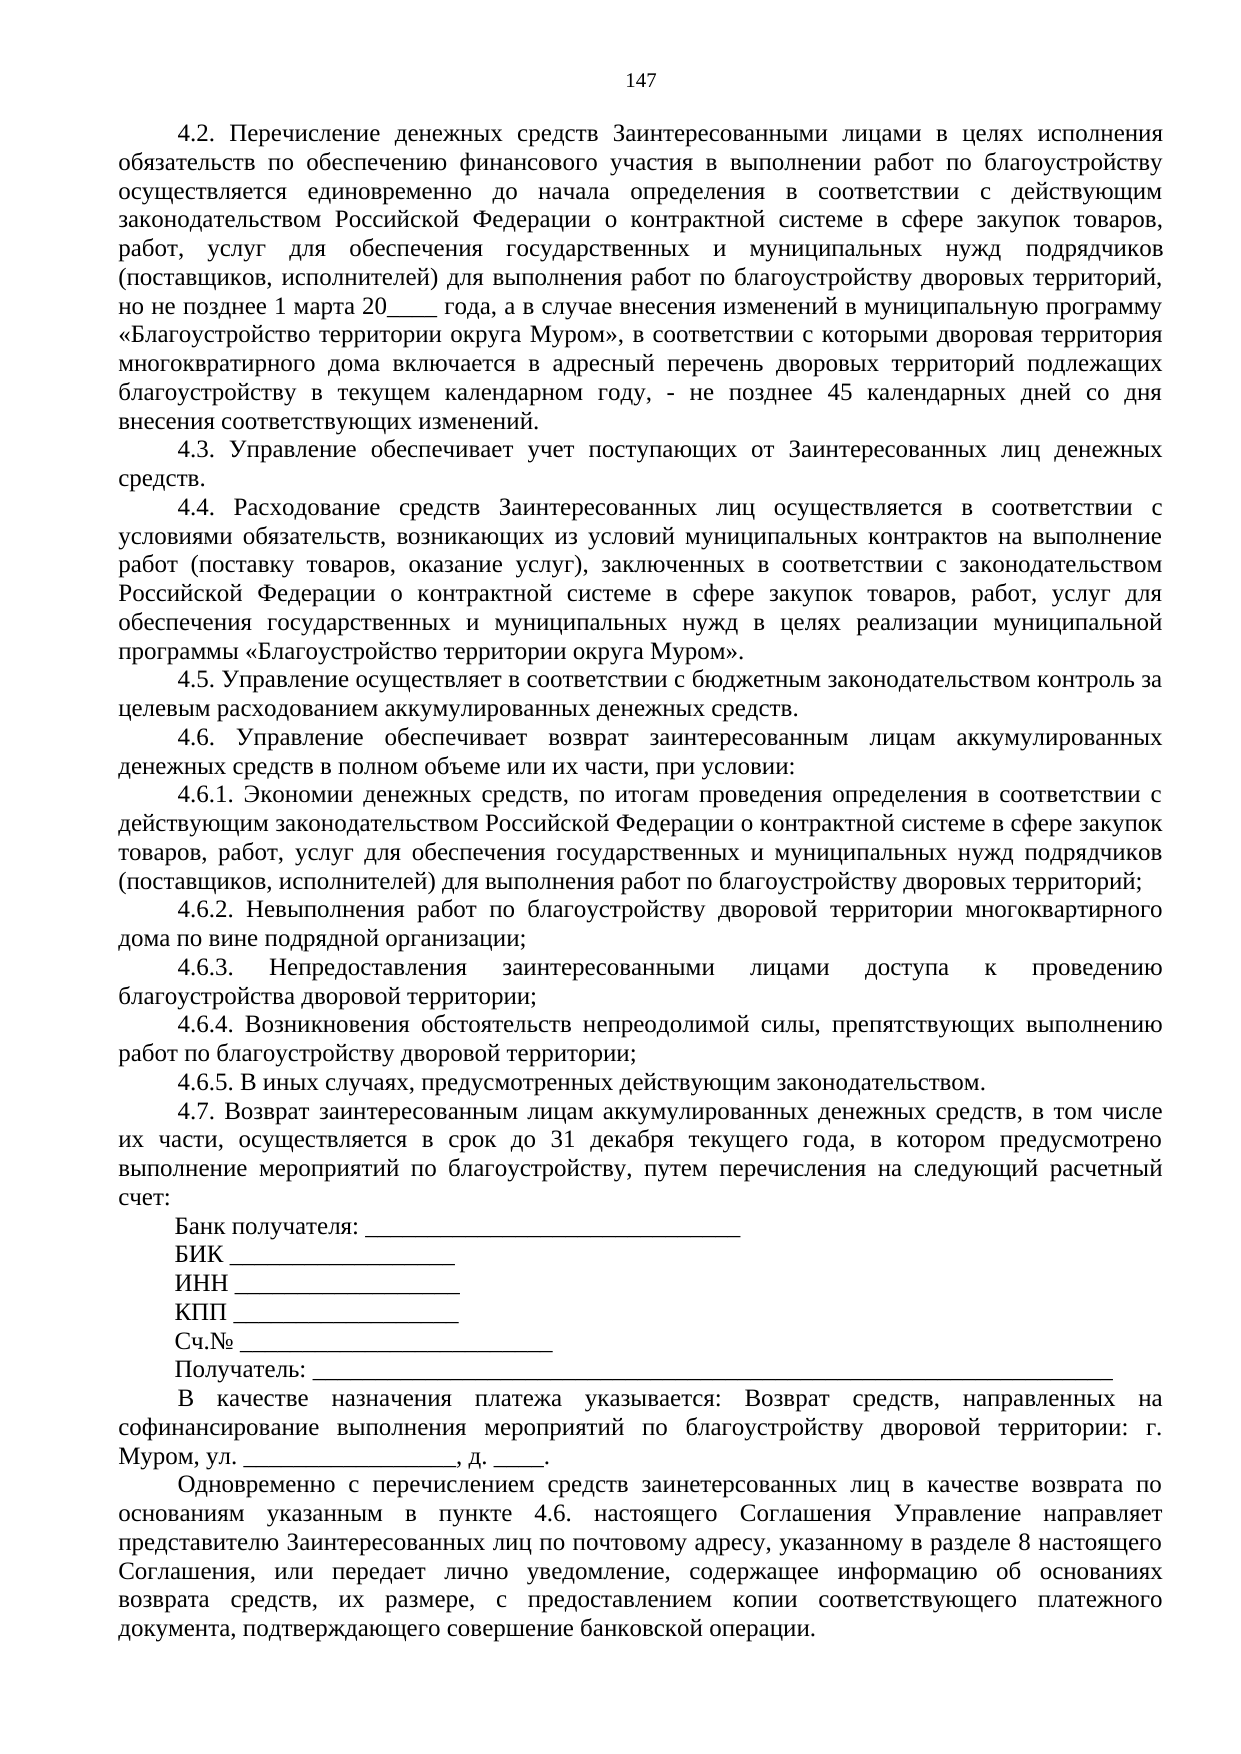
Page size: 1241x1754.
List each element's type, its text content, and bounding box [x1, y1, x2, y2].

text В качестве назначения платежа указывается: Возврат средств, направленных на софинансирование выполнения мероприятий по благоустройству дворовой территории: г. Муром, ул. _________________, д. ____. [118, 1383, 1163, 1469]
text 4.6.5. В иных случаях, предусмотренных действующим законодательством. [118, 1067, 1163, 1096]
text КПП __________________ [118, 1297, 1163, 1326]
text Банк получателя: ______________________________ [118, 1211, 1163, 1239]
text 4.6.4. Возникновения обстоятельств непреодолимой силы, препятствующих выполнению работ по благоустройству дворовой территории; [118, 1009, 1163, 1067]
text Одновременно с перечислением средств заинетерсованных лиц в качестве возврата по основаниям указанным в пункте 4.6. настоящего Соглашения Управление направляет представителю Заинтересованных лиц по почтовому адресу, указанному в разделе 8 настоящего Соглашения, или передает лично уведомление, содержащее информацию об основаниях возврата средств, их размере, с предоставлением копии соответствующего платежного документа, подтверждающего совершение банковской операции. [118, 1469, 1163, 1642]
text БИК __________________ [118, 1239, 1163, 1268]
text 4.3. Управление обеспечивает учет поступающих от Заинтересованных лиц денежных средств. [118, 434, 1163, 492]
text 4.6.3. Непредоставления заинтересованными лицами доступа к проведению благоустройства дворовой территории; [118, 952, 1163, 1009]
text 4.6.1. Экономии денежных средств, по итогам проведения определения в соответствии с действующим законодательством Российской Федерации о контрактной системе в сфере закупок товаров, работ, услуг для обеспечения государственных и муниципальных нужд подрядчиков (поставщиков, исполнителей) для выполнения работ по благоустройству дворовых территорий; [118, 779, 1163, 894]
text 4.7. Возврат заинтересованным лицам аккумулированных денежных средств, в том числе их части, осуществляется в срок до 31 декабря текущего года, в котором предусмотрено выполнение мероприятий по благоустройству, путем перечисления на следующий расчетный счет: [118, 1096, 1163, 1211]
text ИНН __________________ [118, 1268, 1163, 1297]
text Сч.№ _________________________ [118, 1326, 1163, 1354]
text 4.2. Перечисление денежных средств Заинтересованными лицами в целях исполнения обязательств по обеспечению финансового участия в выполнении работ по благоустройству осуществляется единовременно до начала определения в соответствии с действующим законодательством Российской Федерации о контрактной системе в сфере закупок товаров, работ, услуг для обеспечения государственных и муниципальных нужд подрядчиков (поставщиков, исполнителей) для выполнения работ по благоустройству дворовых территорий, но не позднее 1 марта 20____ года, а в случае внесения изменений в муниципальную программу «Благоустройство территории округа Муром», в соответствии с которыми дворовая территория многоквратирного дома включается в адресный перечень дворовых территорий подлежащих благоустройству в текущем календарном году, - не позднее 45 календарных дней со дня внесения соответствующих изменений. [118, 118, 1163, 434]
text 4.5. Управление осуществляет в соответствии с бюджетным законодательством контроль за целевым расходованием аккумулированных денежных средств. [118, 664, 1163, 722]
text 4.6.2. Невыполнения работ по благоустройству дворовой территории многоквартирного дома по вине подрядной организации; [118, 894, 1163, 952]
text Получатель: ________________________________________________________________ [118, 1354, 1163, 1383]
text 4.4. Расходование средств Заинтересованных лиц осуществляется в соответствии с условиями обязательств, возникающих из условий муниципальных контрактов на выполнение работ (поставку товаров, оказание услуг), заключенных в соответствии с законодательством Российской Федерации о контрактной системе в сфере закупок товаров, работ, услуг для обеспечения государственных и муниципальных нужд в целях реализации муниципальной программы «Благоустройство территории округа Муром». [118, 492, 1163, 664]
text 4.6. Управление обеспечивает возврат заинтересованным лицам аккумулированных денежных средств в полном объеме или их части, при условии: [118, 722, 1163, 779]
